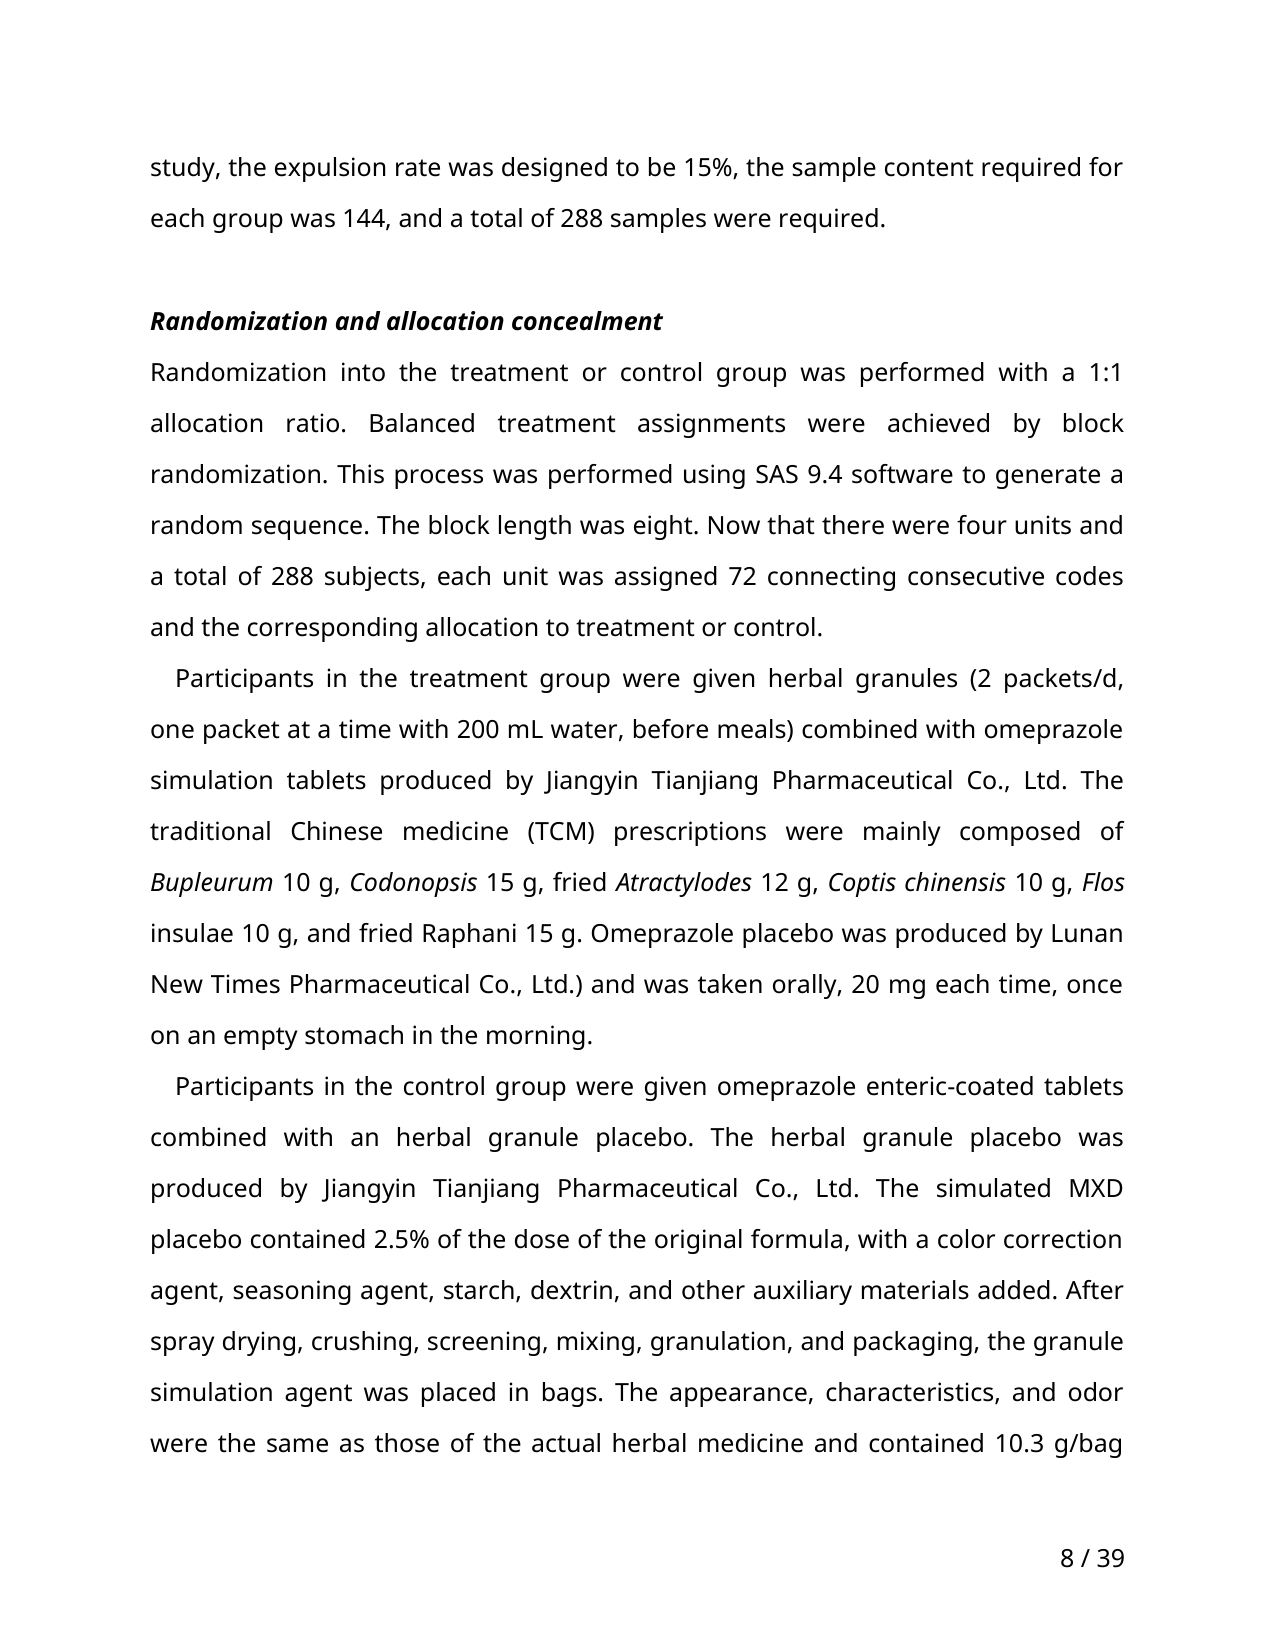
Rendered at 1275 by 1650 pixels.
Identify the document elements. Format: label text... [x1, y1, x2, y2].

text Randomization into the treatment or control group was performed with a 1:1 allocation ratio. Balanced treatment assignments were achieved by block randomization. This process was performed using SAS 9.4 software to generate a random sequence. The block length was eight. Now that there were four units and a total of 288 subjects, each unit was assigned 72 connecting consecutive codes and the corresponding allocation to treatment or control. [150, 354, 1125, 643]
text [150, 1069, 1125, 1460]
text Participants in the treatment group were given herbal granules (2 packets/d, one packet at a time with 200 mL water, before meals) combined with omeprazole simulation tablets produced by Jiangyin Tianjiang Pharmaceutical Co., Ltd. The traditional Chinese medicine (TCM) prescriptions were mainly composed of Bupleurum 10 g, Codonopsis 15 g, fried Atractylodes 12 g, Coptis chinensis 10 g, Flos insulae 10 g, and fried Raphani 15 g. Omeprazole placebo was produced by Lunan New Times Pharmaceutical Co., Ltd.) and was taken orally, 20 mg each time, once on an empty stomach in the morning. [150, 660, 1125, 1052]
text Randomization and allocation concealment [150, 303, 1125, 337]
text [150, 150, 1125, 235]
